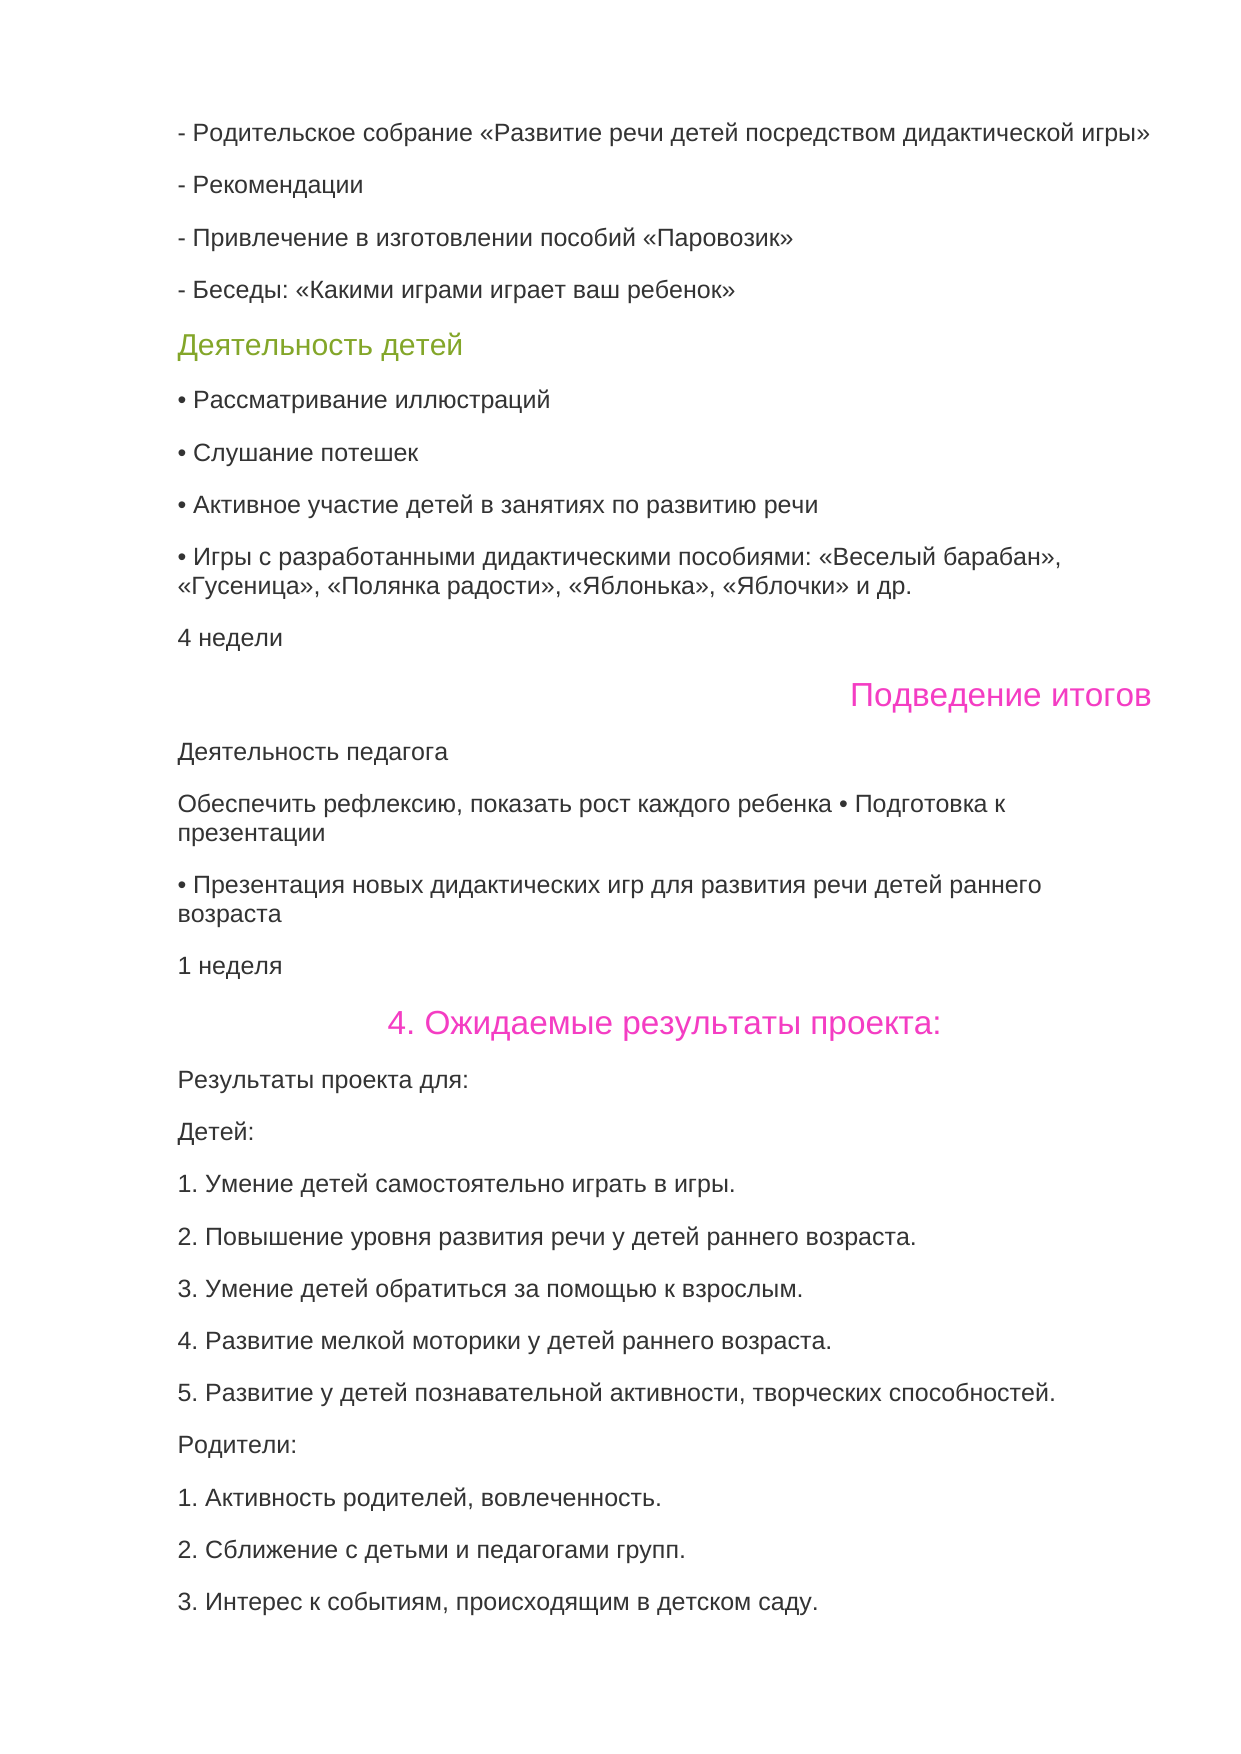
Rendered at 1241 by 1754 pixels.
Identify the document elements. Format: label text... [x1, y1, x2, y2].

text - Беседы: «Какими играми играет ваш ребенок» [177, 275, 1152, 303]
text Обеспечить рефлексию, показать рост каждого ребенка • Подготовка к презентации [177, 789, 1152, 847]
text - Привлечение в изготовлении пособий «Паровозик» [177, 222, 1152, 251]
text Детей: [177, 1117, 1152, 1146]
text 1 неделя [177, 951, 1152, 980]
text 1. Умение детей самостоятельно играть в игры. [177, 1169, 1152, 1198]
text Родители: [177, 1430, 1152, 1459]
text 3. Умение детей обратиться за помощью к взрослым. [177, 1274, 1152, 1302]
text 2. Сближение с детьми и педагогами групп. [177, 1535, 1152, 1563]
text 3. Интерес к событиям, происходящим в детском саду. [177, 1587, 1152, 1616]
text • Рассматривание иллюстраций [177, 385, 1152, 414]
text • Слушание потешек [177, 437, 1152, 466]
text 4 недели [177, 623, 1152, 652]
text • Игры с разработанными дидактическими пособиями: «Веселый барабан», «Гусеница», «Полянка радости», «Яблонька», «Яблочки» и др. [177, 542, 1152, 599]
text Деятельность детей [177, 327, 1152, 362]
text 2. Повышение уровня развития речи у детей раннего возраста. [177, 1222, 1152, 1250]
text Подведение итогов [177, 675, 1152, 713]
text - Родительское собрание «Развитие речи детей посредством дидактической игры» [177, 118, 1152, 147]
text 1. Активность родителей, вовлеченность. [177, 1482, 1152, 1511]
text Деятельность педагога [177, 737, 1152, 766]
text 5. Развитие у детей познавательной активности, творческих способностей. [177, 1378, 1152, 1407]
text • Презентация новых дидактических игр для развития речи детей раннего возраста [177, 870, 1152, 927]
text - Рекомендации [177, 170, 1152, 199]
text Результаты проекта для: [177, 1065, 1152, 1094]
text • Активное участие детей в занятиях по развитию речи [177, 490, 1152, 518]
text 4. Развитие мелкой моторики у детей раннего возраста. [177, 1326, 1152, 1355]
text 4. Ожидаемые результаты проекта: [177, 1003, 1152, 1042]
